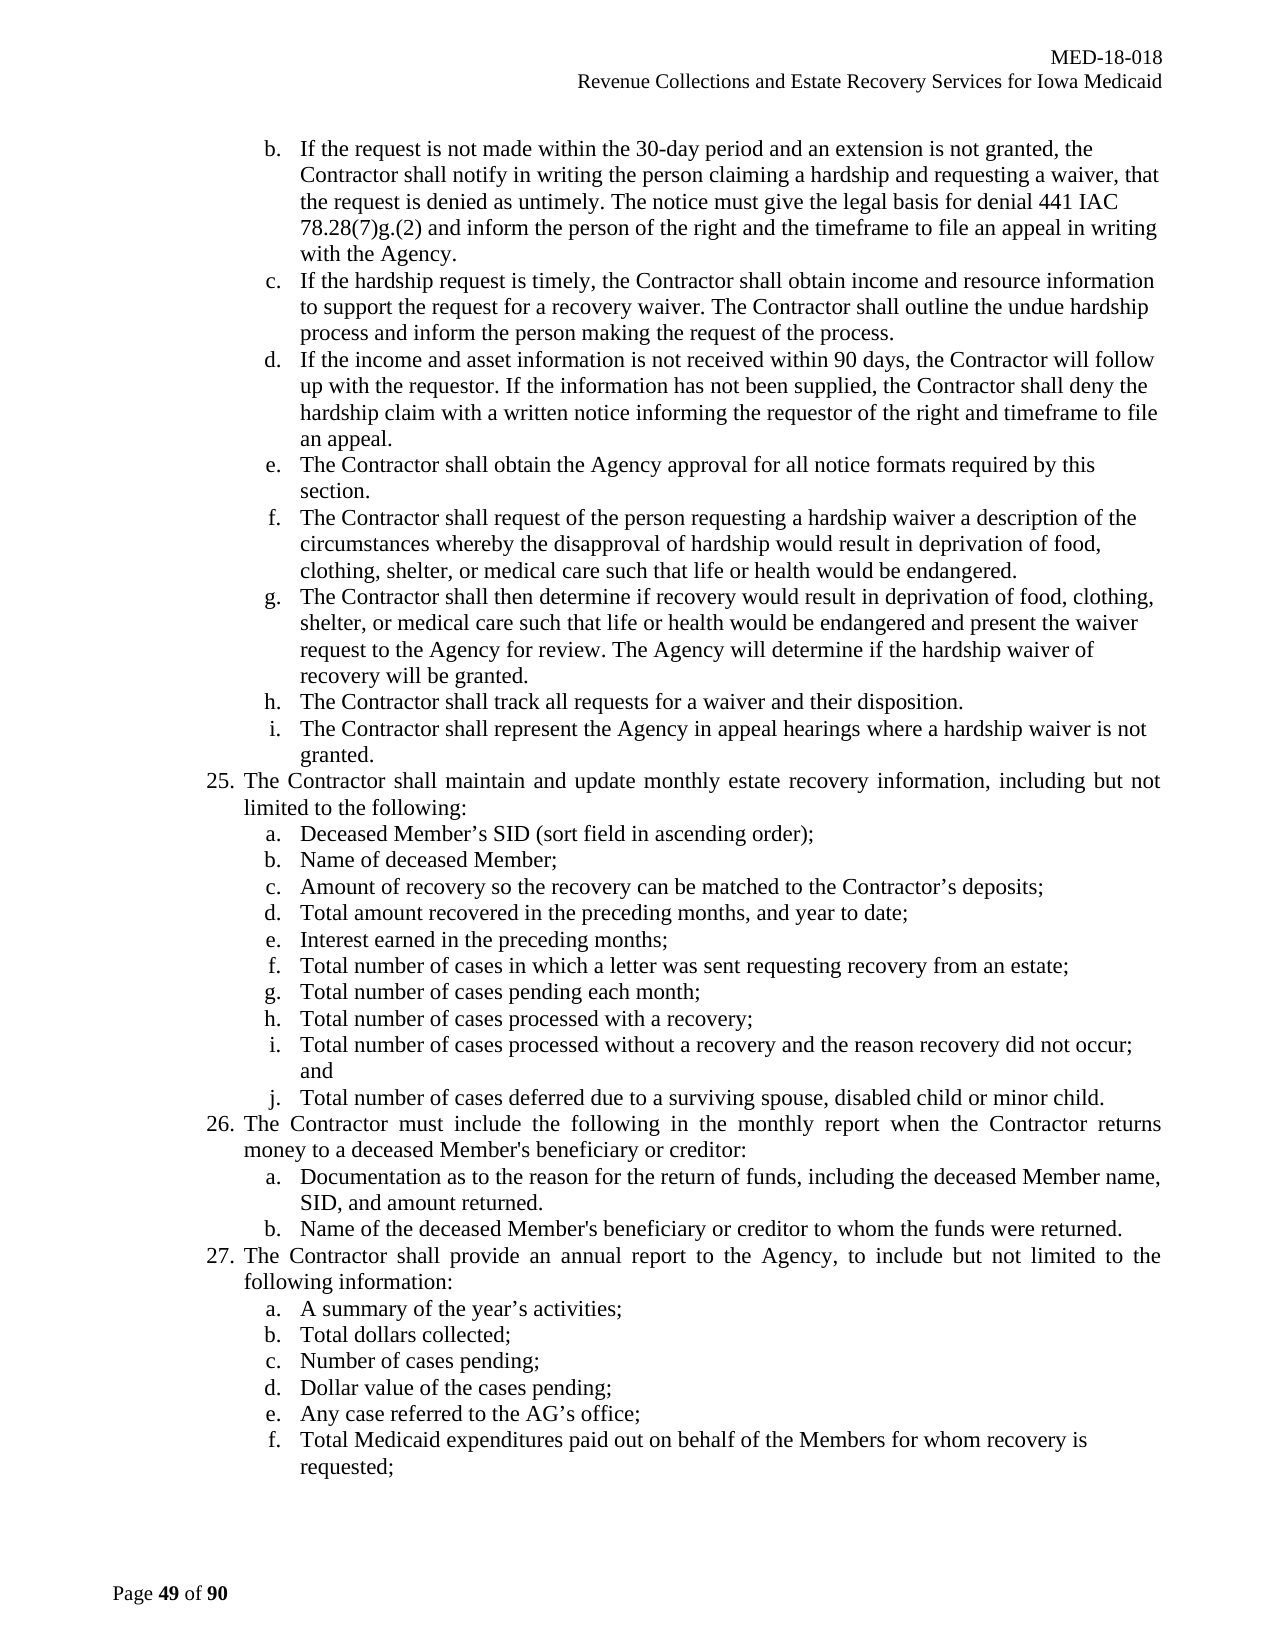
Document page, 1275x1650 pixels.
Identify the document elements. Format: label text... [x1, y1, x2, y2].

list The Contractor shall track all requests for a waiver and their disposition. [281, 688, 1162, 715]
list Deceased Member’s SID (sort field in ascending order); [281, 820, 1162, 847]
list The Contractor must include the following in the monthly report when the Contractor returns money to a deceased Member's beneficiary or creditor: [206, 1110, 1162, 1163]
list Name of deceased Member; [281, 847, 1162, 873]
list Total amount recovered in the preceding months, and year to date; [281, 899, 1162, 926]
list Dollar value of the cases pending; [281, 1374, 1162, 1400]
list Interest earned in the preceding months; [281, 926, 1162, 952]
list The Contractor shall then determine if recovery would result in deprivation of food, clothing, shelter, or medical care such that life or health would be endangered and present the waiver request to the Agency for review. The Agency will determine if the hardship waiver of recovery will be granted. [281, 583, 1162, 688]
list Total number of cases processed without a recovery and the reason recovery did not occur; and [281, 1031, 1162, 1084]
list Number of cases pending; [281, 1347, 1162, 1374]
list The Contractor shall obtain the Agency approval for all notice formats required by this section. [281, 451, 1162, 504]
list Total number of cases processed with a recovery; [281, 1005, 1162, 1031]
list If the request is not made within the 30-day period and an extension is not granted, the Contractor shall notify in writing the person claiming a hardship and requesting a waiver, that the request is denied as untimely. The notice must give the legal basis for denial 441 IAC 78.28(7)g.(2) and inform the person of the right and the timeframe to file an appeal in writing with the Agency. [281, 135, 1162, 267]
list Amount of recovery so the recovery can be matched to the Contractor’s deposits; [281, 873, 1162, 899]
list The Contractor shall request of the person requesting a hardship waiver a description of the circumstances whereby the disapproval of hardship would result in deprivation of food, clothing, shelter, or medical care such that life or health would be endangered. [281, 504, 1162, 583]
list Total number of cases in which a letter was sent requesting recovery from an estate; [281, 952, 1162, 978]
list If the income and asset information is not received within 90 days, the Contractor will follow up with the requestor. If the information has not been supplied, the Contractor shall deny the hardship claim with a written notice informing the requestor of the right and timeframe to file an appeal. [281, 346, 1162, 451]
list If the hardship request is timely, the Contractor shall obtain income and resource information to support the request for a recovery waiver. The Contractor shall outline the undue hardship process and inform the person making the request of the process. [281, 267, 1162, 346]
list Total Medicaid expenditures paid out on behalf of the Members for whom recovery is requested; [281, 1426, 1162, 1479]
list The Contractor shall provide an annual report to the Agency, to include but not limited to the following information: [206, 1242, 1162, 1294]
list The Contractor shall maintain and update monthly estate recovery information, including but not limited to the following: [206, 767, 1162, 820]
list Total dollars collected; [281, 1321, 1162, 1347]
list Any case referred to the AG’s office; [281, 1400, 1162, 1426]
list The Contractor shall represent the Agency in appeal hearings where a hardship waiver is not granted. [281, 715, 1162, 767]
list Total number of cases pending each month; [281, 978, 1162, 1005]
list A summary of the year’s activities; [281, 1294, 1162, 1321]
list Total number of cases deferred due to a surviving spouse, disabled child or minor child. [281, 1084, 1162, 1110]
list Documentation as to the reason for the return of funds, including the deceased Member name, SID, and amount returned. [281, 1163, 1162, 1216]
list Name of the deceased Member's beneficiary or creditor to whom the funds were returned. [281, 1216, 1162, 1242]
